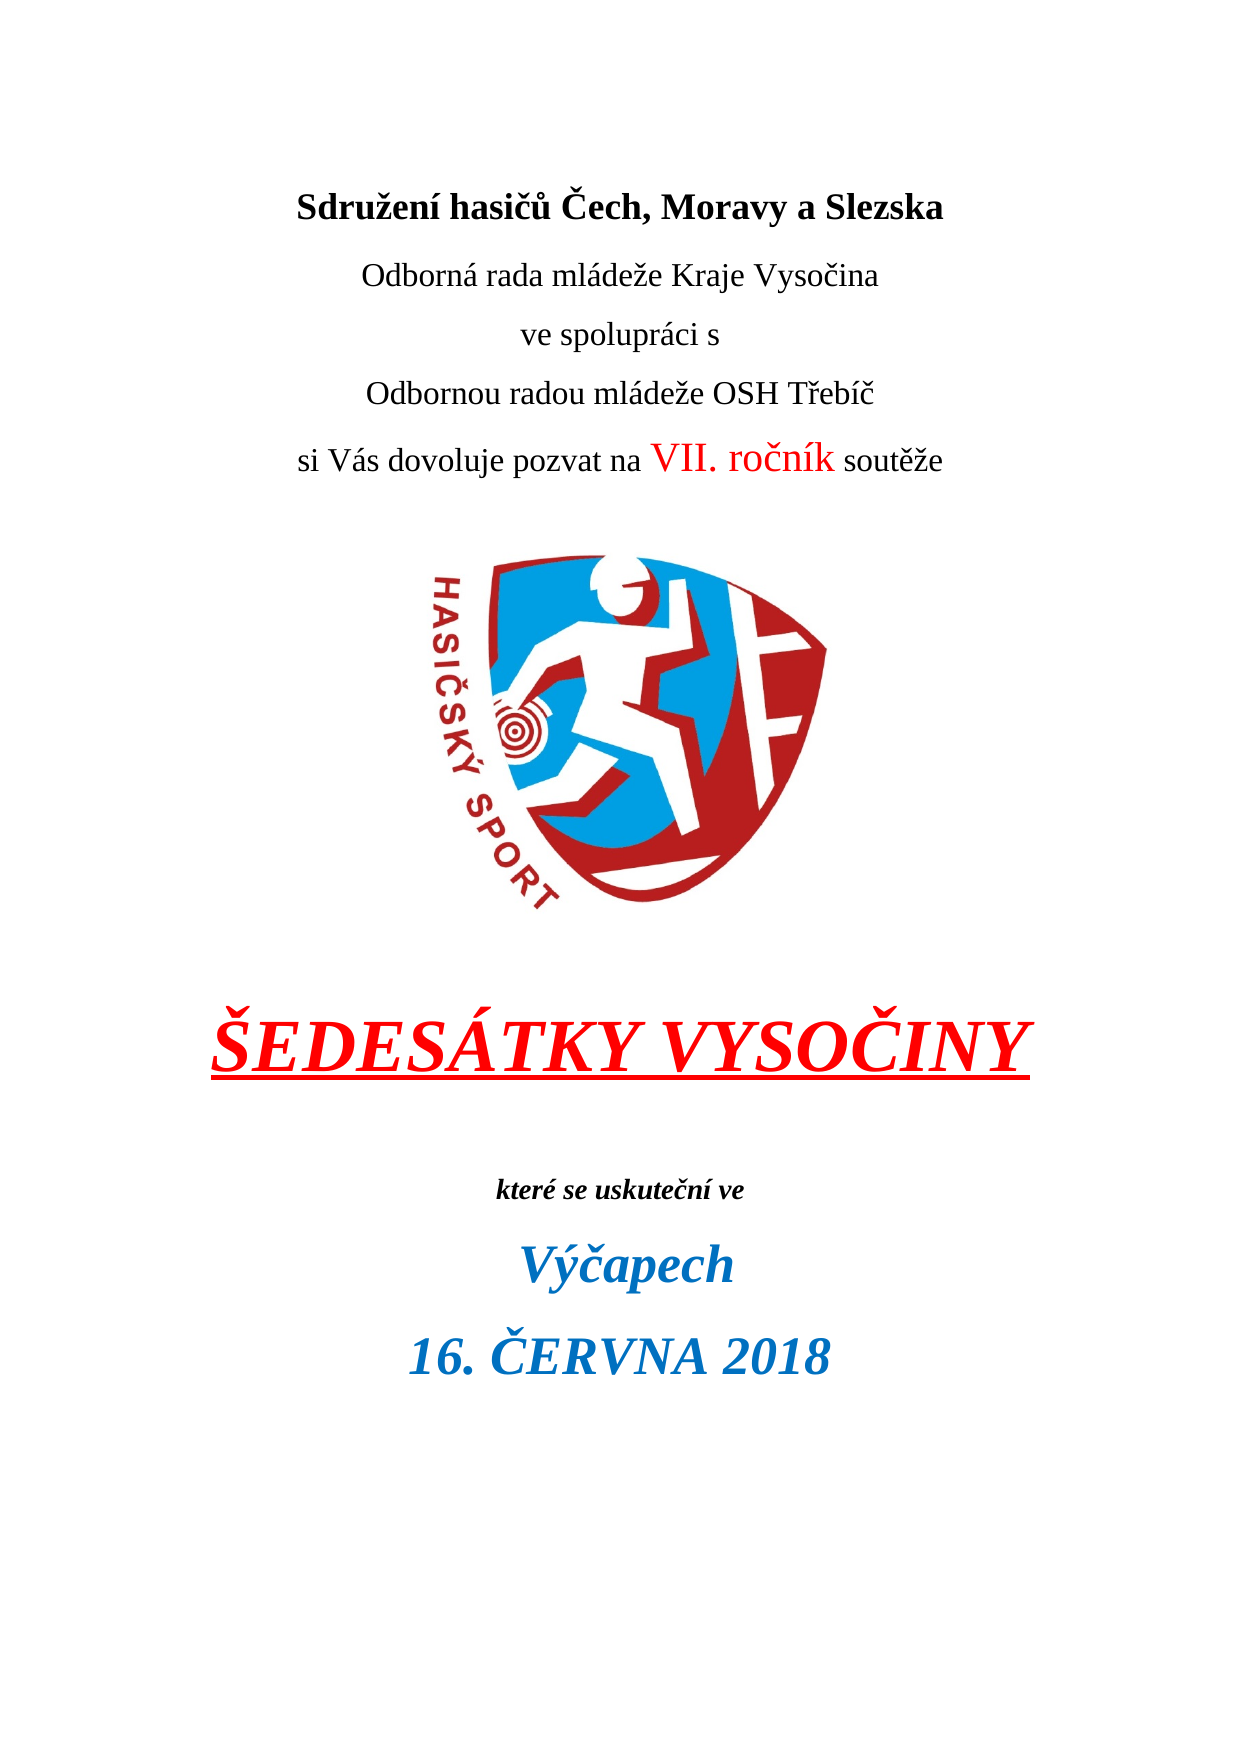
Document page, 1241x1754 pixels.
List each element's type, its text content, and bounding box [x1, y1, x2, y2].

picture [426, 520, 838, 914]
text ve spolupráci s [89, 314, 1152, 353]
text Odbornou radou mládeže OSH Třebíč [89, 373, 1152, 412]
text Sdružení hasičů Čech, Moravy a Slezska [89, 185, 1152, 228]
text 16. ČERVNA 2018 [89, 1324, 1152, 1386]
text si Vás dovoluje pozvat na VII. ročník soutěže [89, 433, 1152, 481]
text Výčapech [89, 1231, 1152, 1294]
text Odborná rada mládeže Kraje Vysočina [89, 255, 1152, 293]
text které se uskuteční ve [89, 1172, 1152, 1206]
text ŠEDESÁTKY VYSOČINY [89, 1001, 1152, 1087]
